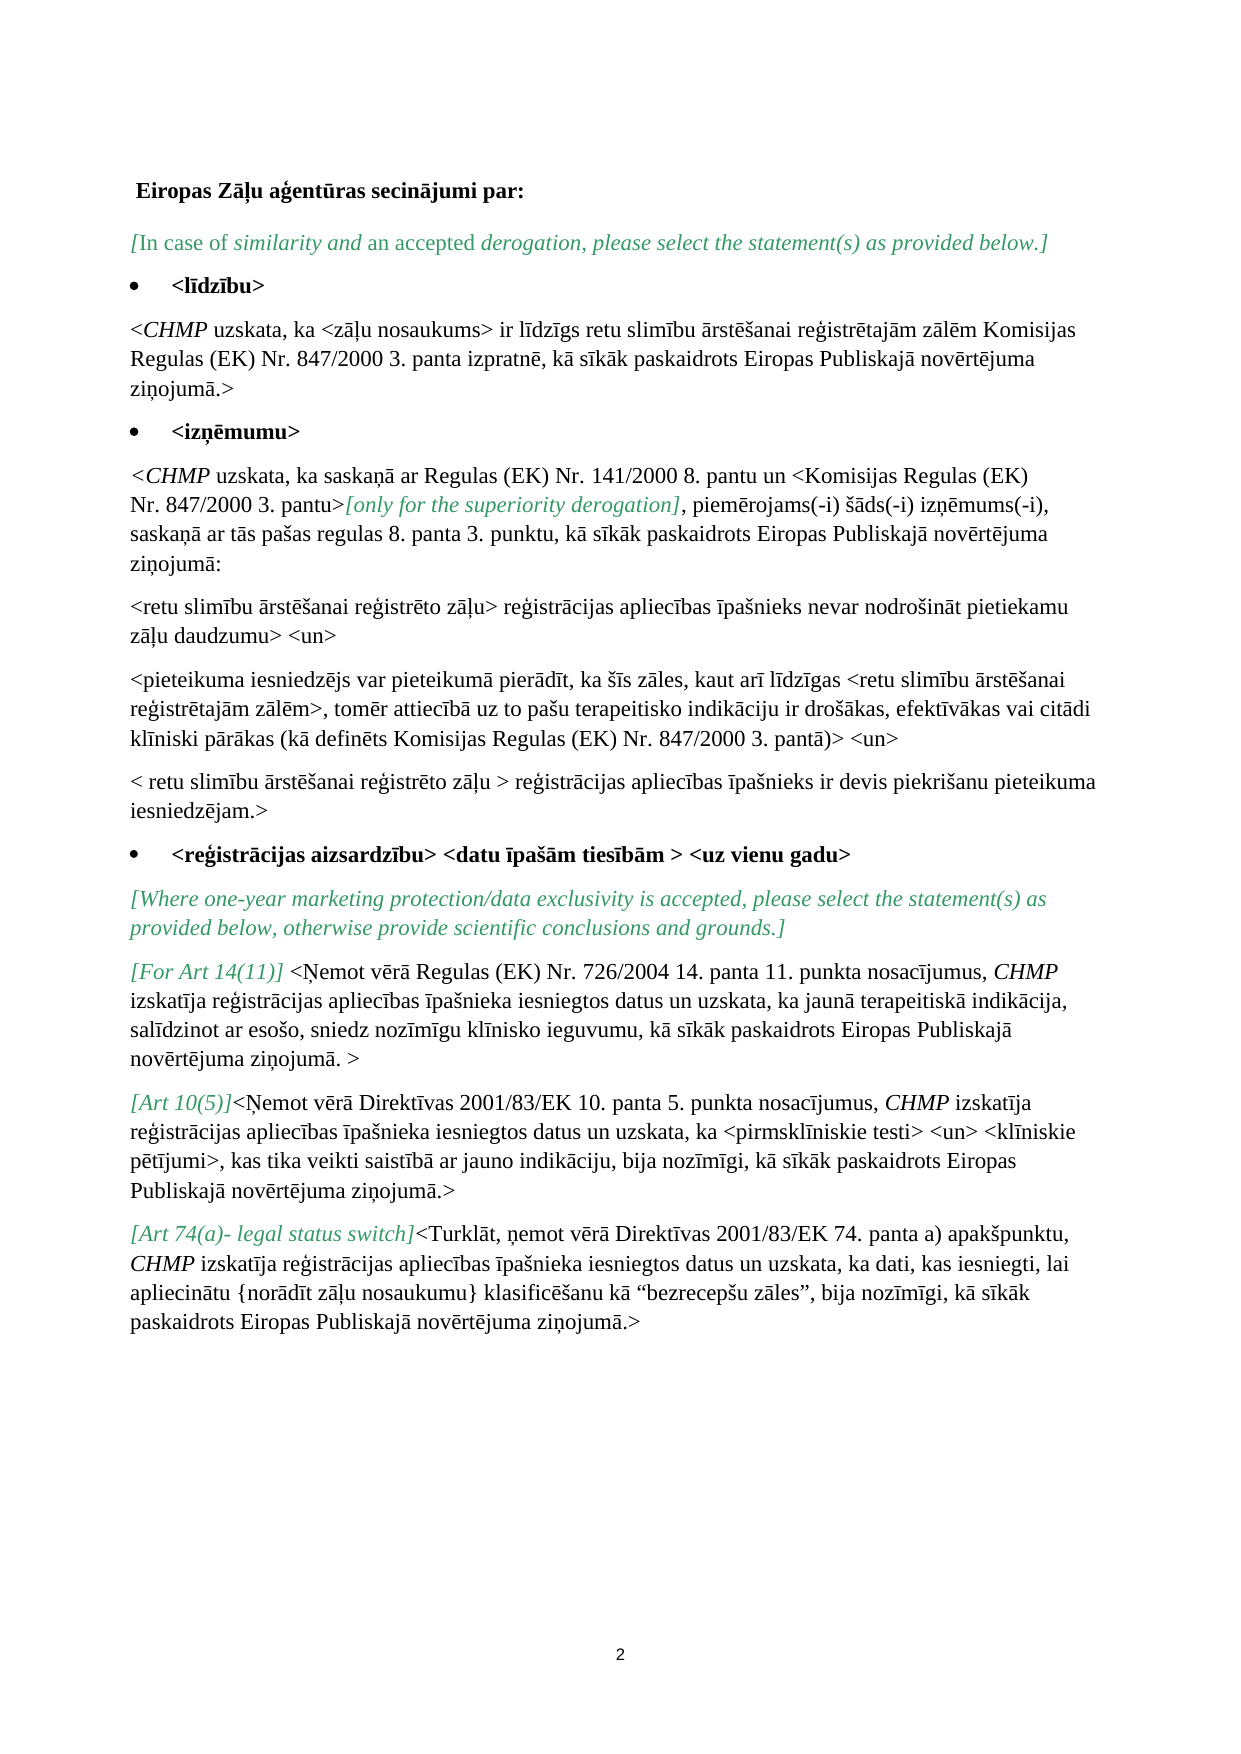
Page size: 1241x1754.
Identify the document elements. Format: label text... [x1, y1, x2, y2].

text [In case of similarity and an accepted derogation, please select the statement(s) as provided below.] [130, 226, 1110, 255]
list <reģistrācijas aizsardzību> <datu īpašām tiesībām > <uz vienu gadu> [130, 838, 1110, 868]
text < retu slimību ārstēšanai reģistrēto zāļu > reģistrācijas apliecības īpašnieks ir devis piekrišanu pieteikuma iesniedzējam.> [130, 766, 1110, 824]
list <izņēmumu> [130, 416, 1110, 445]
text <retu slimību ārstēšanai reģistrēto zāļu> reģistrācijas apliecības īpašnieks nevar nodrošināt pietiekamu zāļu daudzumu> <un> [130, 591, 1110, 649]
subtitle Eiropas Zāļu aģentūras secinājumi par: [130, 177, 1110, 203]
text [Art 74(a)- legal status switch]<Turklāt, ņemot vērā Direktīvas 2001/83/EK 74. panta a) apakšpunktu, CHMP izskatīja reģistrācijas apliecības īpašnieka iesniegtos datus un uzskata, ka dati, kas iesniegti, lai apliecinātu {norādīt zāļu nosaukumu} klasificēšanu kā “bezrecepšu zāles”, bija nozīmīgi, kā sīkāk paskaidrots Eiropas Publiskajā novērtējuma ziņojumā.> [130, 1218, 1110, 1334]
text [For Art 14(11)] <Ņemot vērā Regulas (EK) Nr. 726/2004 14. panta 11. punkta nosacījumus, CHMP izskatīja reģistrācijas apliecības īpašnieka iesniegtos datus un uzskata, ka jaunā terapeitiskā indikācija, salīdzinot ar esošo, sniedz nozīmīgu klīnisko ieguvumu, kā sīkāk paskaidrots Eiropas Publiskajā novērtējuma ziņojumā. > [130, 955, 1110, 1072]
list <līdzību> [130, 270, 1110, 299]
text <CHMP uzskata, ka <zāļu nosaukums> ir līdzīgs retu slimību ārstēšanai reģistrētajām zālēm Komisijas Regulas (EK) Nr. 847/2000 3. panta izpratnē, kā sīkāk paskaidrots Eiropas Publiskajā novērtējuma ziņojumā.> [130, 313, 1110, 401]
text <CHMP uzskata, ka saskaņā ar Regulas (EK) Nr. 141/2000 8. pantu un <Komisijas Regulas (EK) Nr. 847/2000 3. pantu>[only for the superiority derogation], piemērojams(-i) šāds(-i) izņēmums(-i), saskaņā ar tās pašas regulas 8. panta 3. punktu, kā sīkāk paskaidrots Eiropas Publiskajā novērtējuma ziņojumā: [130, 459, 1110, 576]
text [Art 10(5)]<Ņemot vērā Direktīvas 2001/83/EK 10. panta 5. punkta nosacījumus, CHMP izskatīja reģistrācijas apliecības īpašnieka iesniegtos datus un uzskata, ka <pirmsklīniskie testi> <un> <klīniskie pētījumi>, kas tika veikti saistībā ar jauno indikāciju, bija nozīmīgi, kā sīkāk paskaidrots Eiropas Publiskajā novērtējuma ziņojumā.> [130, 1086, 1110, 1203]
text [Where one-year marketing protection/data exclusivity is accepted, please select the statement(s) as provided below, otherwise provide scientific conclusions and grounds.] [130, 882, 1110, 941]
text <pieteikuma iesniedzējs var pieteikumā pierādīt, ka šīs zāles, kaut arī līdzīgas <retu slimību ārstēšanai reģistrētajām zālēm>, tomēr attiecībā uz to pašu terapeitisko indikāciju ir drošākas, efektīvākas vai citādi klīniski pārākas (kā definēts Komisijas Regulas (EK) Nr. 847/2000 3. pantā)> <un> [130, 663, 1110, 751]
